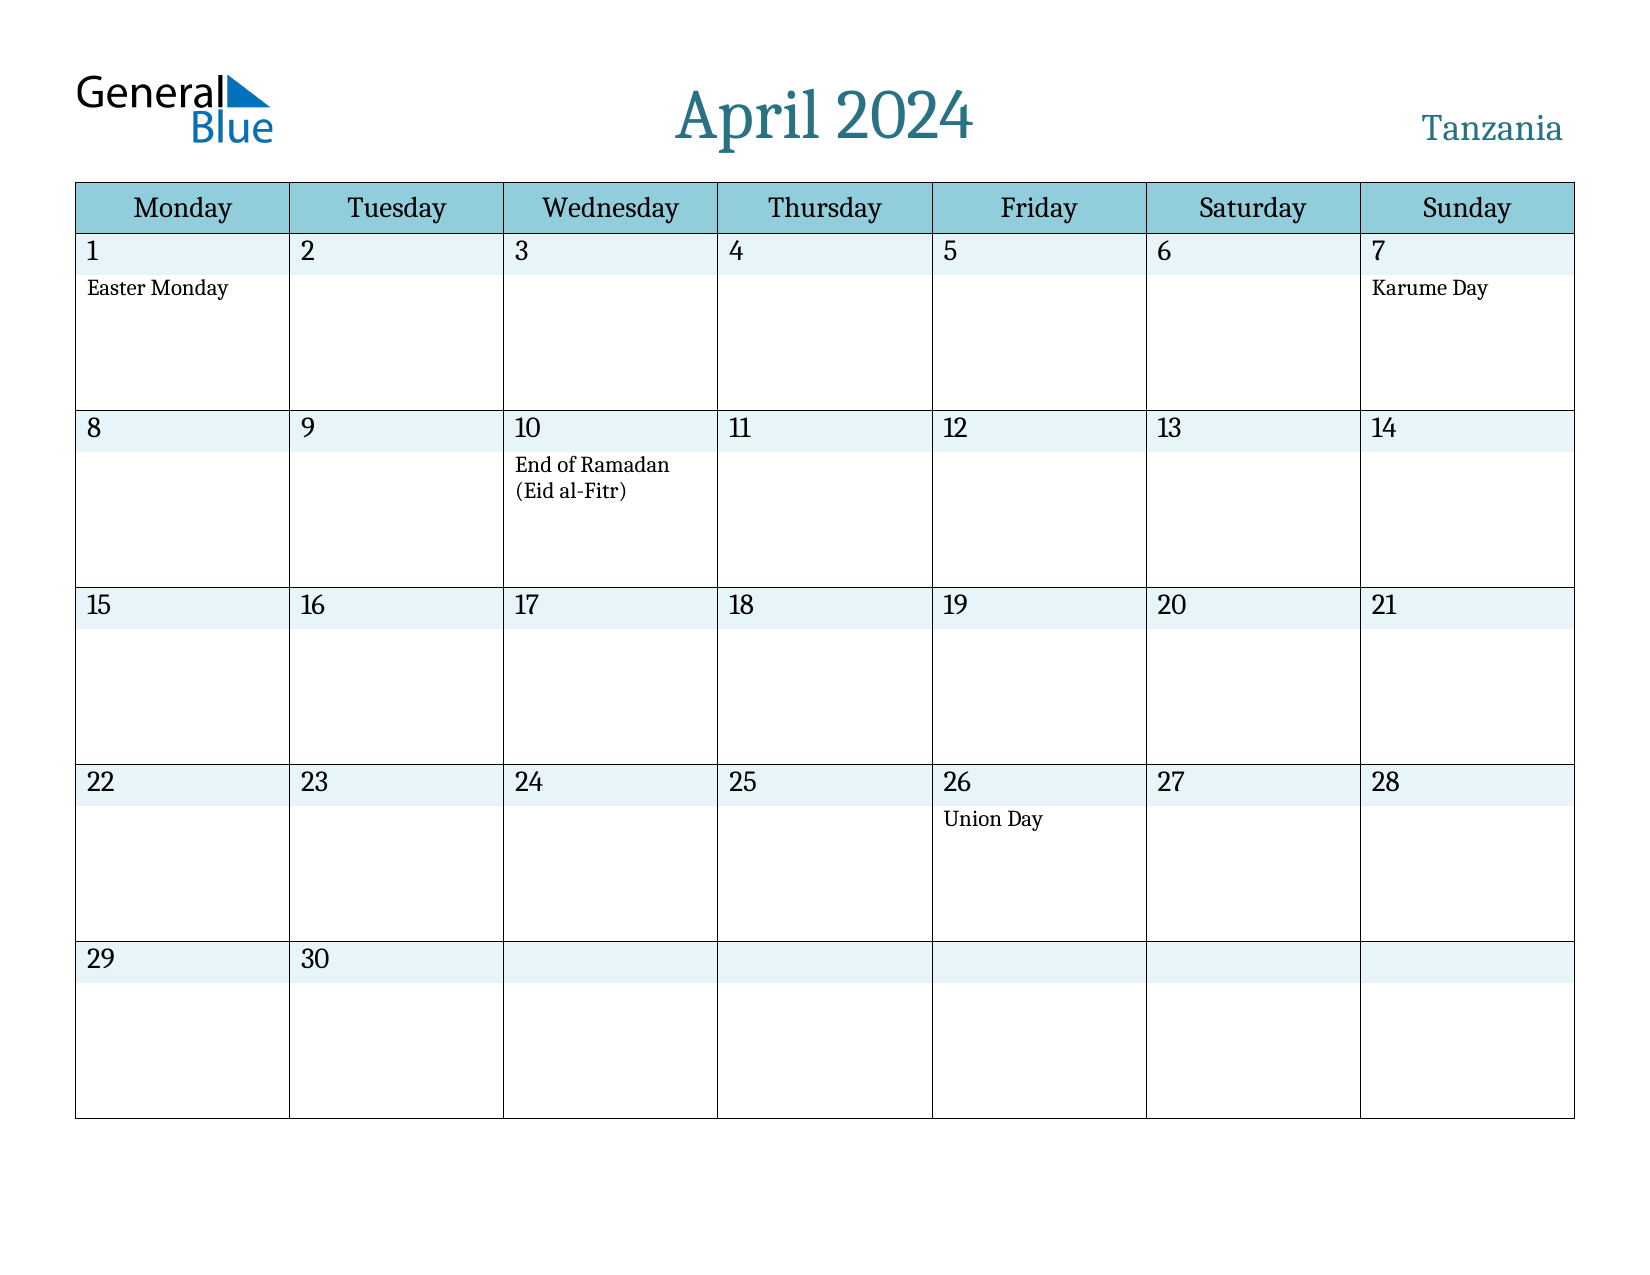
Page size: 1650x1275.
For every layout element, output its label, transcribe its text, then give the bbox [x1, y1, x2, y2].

table_cell 10 [504, 411, 717, 452]
table_header [76, 75, 503, 182]
table_cell 6 [1147, 234, 1360, 275]
table_cell 16 [290, 588, 503, 629]
table_cell Friday [933, 183, 1146, 233]
table_cell 12 [933, 411, 1146, 452]
table_cell 20 [1147, 588, 1360, 629]
table_cell 9 [290, 411, 503, 452]
table_cell [1147, 275, 1360, 410]
table_cell 5 [933, 234, 1146, 275]
table_cell [933, 275, 1146, 410]
table_cell [504, 806, 717, 941]
table_cell 18 [718, 588, 932, 629]
table_cell Sunday [1361, 183, 1574, 233]
table_cell End of Ramadan (Eid al-Fitr) [504, 452, 717, 587]
table_cell 29 [76, 942, 289, 983]
table_cell Thursday [718, 183, 932, 233]
table_cell 24 [504, 765, 717, 806]
table_header April 2024 [504, 75, 1146, 182]
table_cell 26 [933, 765, 1146, 806]
table_cell 30 [290, 942, 503, 983]
table_cell Monday [76, 183, 289, 233]
table_cell [718, 806, 932, 941]
table_cell Tuesday [290, 183, 503, 233]
table_cell [933, 942, 1146, 983]
table_cell [76, 452, 289, 587]
table_cell 17 [504, 588, 717, 629]
table_cell 21 [1361, 588, 1574, 629]
table_cell [504, 629, 717, 764]
table_cell [290, 806, 503, 941]
table_cell [1147, 452, 1360, 587]
table_cell Easter Monday [76, 275, 289, 410]
table_cell 3 [504, 234, 717, 275]
table_cell [1147, 942, 1360, 983]
table_cell [1147, 983, 1360, 1118]
table_cell [933, 452, 1146, 587]
table_cell Saturday [1147, 183, 1360, 233]
table_cell 23 [290, 765, 503, 806]
table_cell 7 [1361, 234, 1574, 275]
table_cell 2 [290, 234, 503, 275]
table_cell 4 [718, 234, 932, 275]
table_cell Karume Day [1361, 275, 1574, 410]
table_cell [290, 983, 503, 1118]
table_cell [933, 629, 1146, 764]
table_cell Wednesday [504, 183, 717, 233]
table_cell [718, 983, 932, 1118]
table_cell [504, 942, 717, 983]
table_cell [290, 629, 503, 764]
table_cell [76, 806, 289, 941]
table_cell [1147, 629, 1360, 764]
table_cell 27 [1147, 765, 1360, 806]
table_cell 1 [76, 234, 289, 275]
table_cell 14 [1361, 411, 1574, 452]
table_cell 25 [718, 765, 932, 806]
table_cell [1361, 806, 1574, 941]
table_cell 19 [933, 588, 1146, 629]
table_cell [1361, 983, 1574, 1118]
table_cell [290, 452, 503, 587]
table_cell [933, 983, 1146, 1118]
table_cell 28 [1361, 765, 1574, 806]
table_cell 8 [76, 411, 289, 452]
table_cell [504, 983, 717, 1118]
table_cell 11 [718, 411, 932, 452]
table_cell [1361, 942, 1574, 983]
table_cell [504, 275, 717, 410]
table_header Tanzania [1146, 75, 1574, 182]
table_cell 22 [76, 765, 289, 806]
picture [77, 75, 273, 143]
table_cell [718, 629, 932, 764]
table_cell [1361, 629, 1574, 764]
table_cell [1361, 452, 1574, 587]
table_cell [718, 942, 932, 983]
table_cell 13 [1147, 411, 1360, 452]
table_cell [76, 629, 289, 764]
table_cell Union Day [933, 806, 1146, 941]
table_cell [290, 275, 503, 410]
table_cell [718, 452, 932, 587]
table_cell [76, 983, 289, 1118]
table_cell [718, 275, 932, 410]
table_cell [1147, 806, 1360, 941]
table_cell 15 [76, 588, 289, 629]
